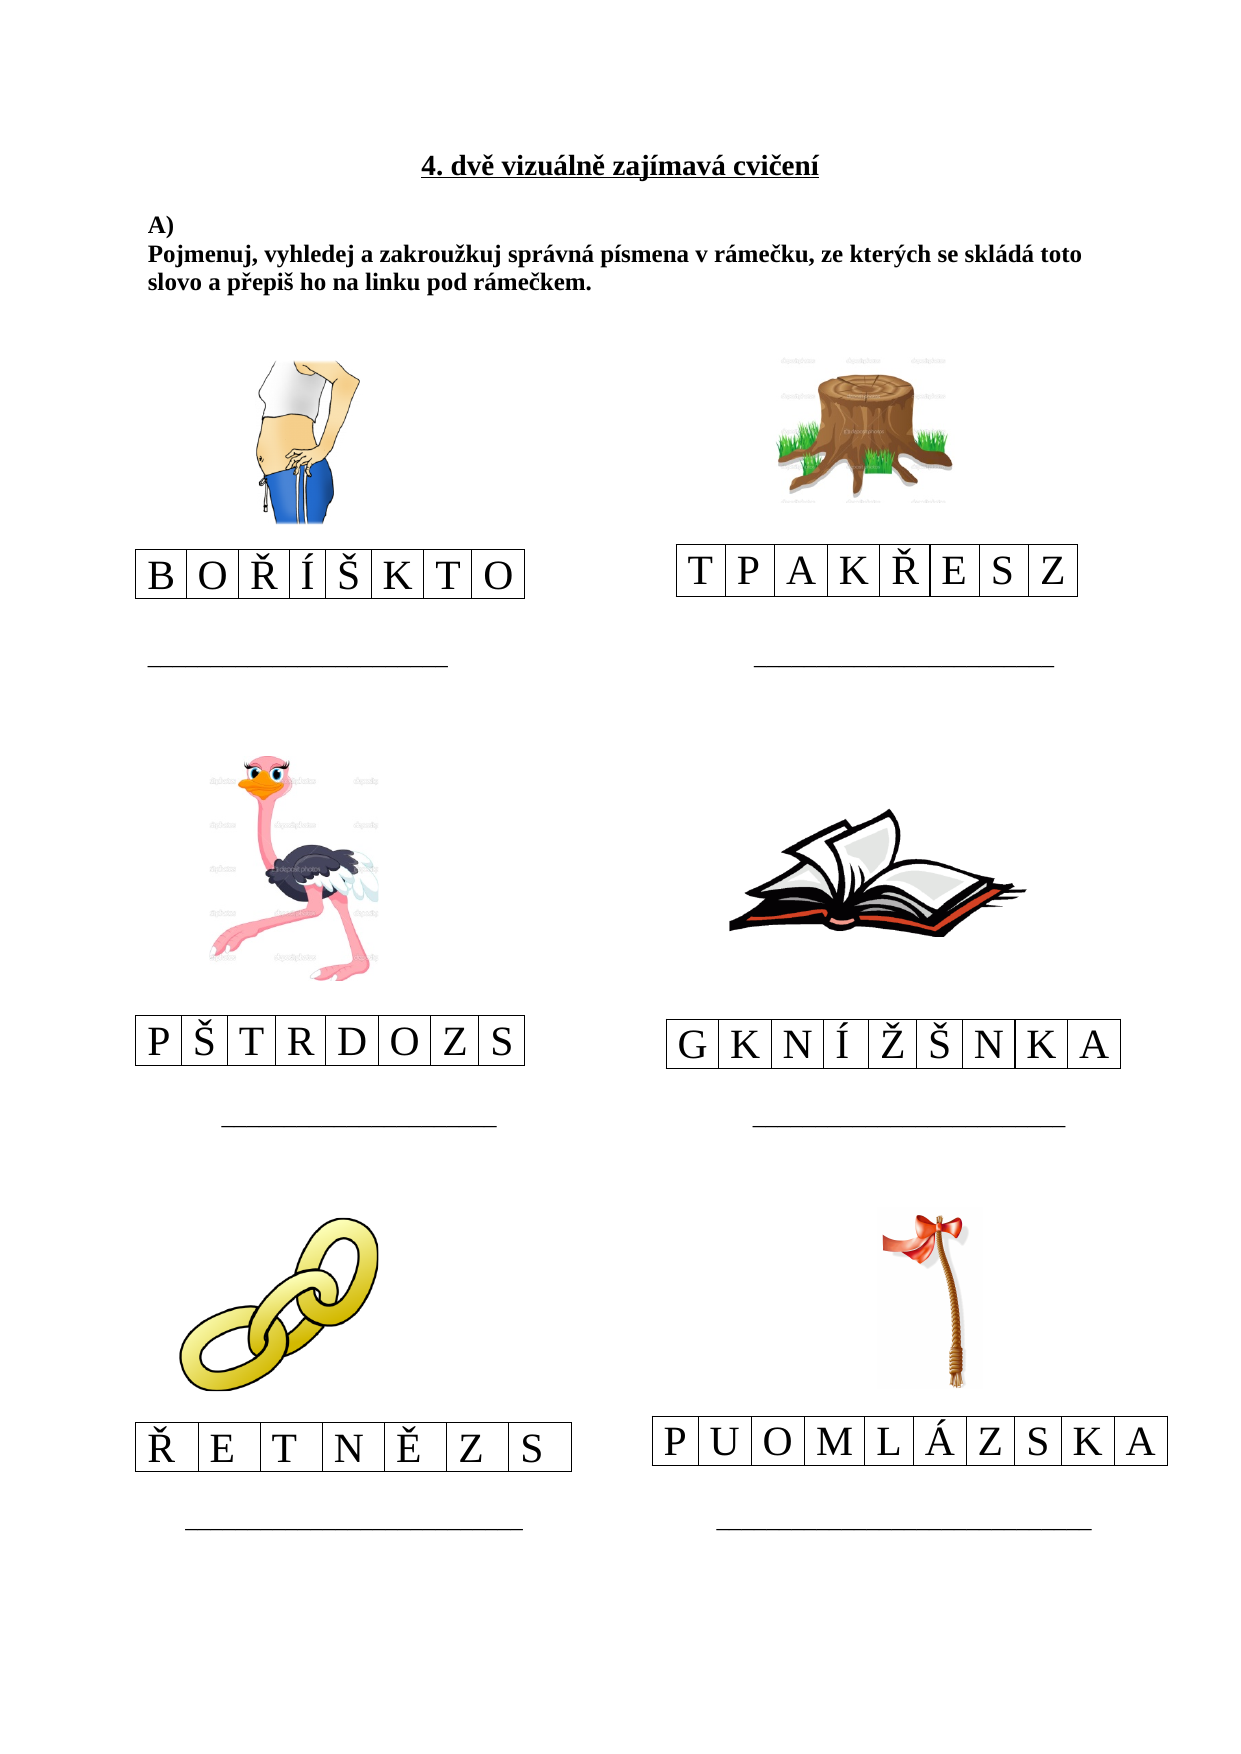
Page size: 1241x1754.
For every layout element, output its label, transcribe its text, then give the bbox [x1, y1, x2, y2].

picture [253, 360, 366, 523]
table_header O [187, 550, 238, 598]
table_header Ř [136, 1423, 198, 1471]
table_header Í [824, 1020, 868, 1067]
table_header Í [290, 550, 325, 598]
table_header O [379, 1016, 430, 1065]
text A) [148, 210, 1093, 239]
table_header E [931, 545, 979, 596]
table_header L [865, 1417, 913, 1465]
text Pojmenuj, vyhledej a zakroužkuj správná písmena v rámečku, ze kterých se skládá toto slovo a přepiš ho na linku pod rámečkem. [148, 239, 1093, 296]
picture [179, 1217, 379, 1390]
table_header G [667, 1020, 718, 1067]
table_header K [828, 545, 879, 596]
table_header B [136, 550, 186, 598]
table_header Á [914, 1417, 966, 1465]
table_header Ž [869, 1020, 916, 1067]
table_header S [509, 1423, 571, 1471]
table_header T [261, 1423, 322, 1471]
table_header O [752, 1417, 804, 1465]
table_header U [699, 1417, 751, 1465]
table_header Š [326, 550, 371, 598]
table_header O [472, 550, 524, 598]
table_header Z [1029, 545, 1077, 596]
table_header N [772, 1020, 823, 1067]
table_header R [276, 1016, 325, 1065]
table_header P [653, 1417, 698, 1465]
table_header N [963, 1020, 1014, 1067]
table_header T [677, 545, 725, 596]
picture [876, 1207, 984, 1389]
table_header T [424, 550, 471, 598]
table_header T [228, 1016, 275, 1065]
table_header A [1068, 1020, 1120, 1067]
table_header Š [917, 1020, 962, 1067]
table_header Z [447, 1423, 508, 1471]
table_header K [372, 550, 423, 598]
picture [209, 756, 378, 979]
table_header S [1015, 1417, 1061, 1465]
table_header N [323, 1423, 384, 1471]
text ___________________________ ______________________________ [148, 1504, 1093, 1532]
table_header M [805, 1417, 864, 1465]
picture [727, 807, 1028, 936]
table_header Ř [239, 550, 289, 598]
text ______________________ _________________________ [148, 1101, 1093, 1130]
table_header P [136, 1016, 181, 1065]
table_header E [199, 1423, 260, 1471]
table_header K [1016, 1020, 1067, 1067]
text 4. dvě vizuálně zajímavá cvičení [148, 148, 1093, 181]
table_header S [479, 1016, 524, 1065]
table_header Z [967, 1417, 1014, 1465]
table_header K [1062, 1417, 1114, 1465]
picture [770, 357, 955, 501]
table_header D [326, 1016, 378, 1065]
table_header Z [431, 1016, 478, 1065]
table_header A [775, 545, 827, 596]
text ________________________ ________________________ [148, 641, 1093, 670]
table_header Ě [385, 1423, 446, 1471]
table_header Š [182, 1016, 227, 1065]
table_header S [980, 545, 1028, 596]
table_header A [1115, 1417, 1167, 1465]
table_header Ř [880, 545, 929, 596]
table_header P [726, 545, 774, 596]
table_header K [719, 1020, 771, 1067]
